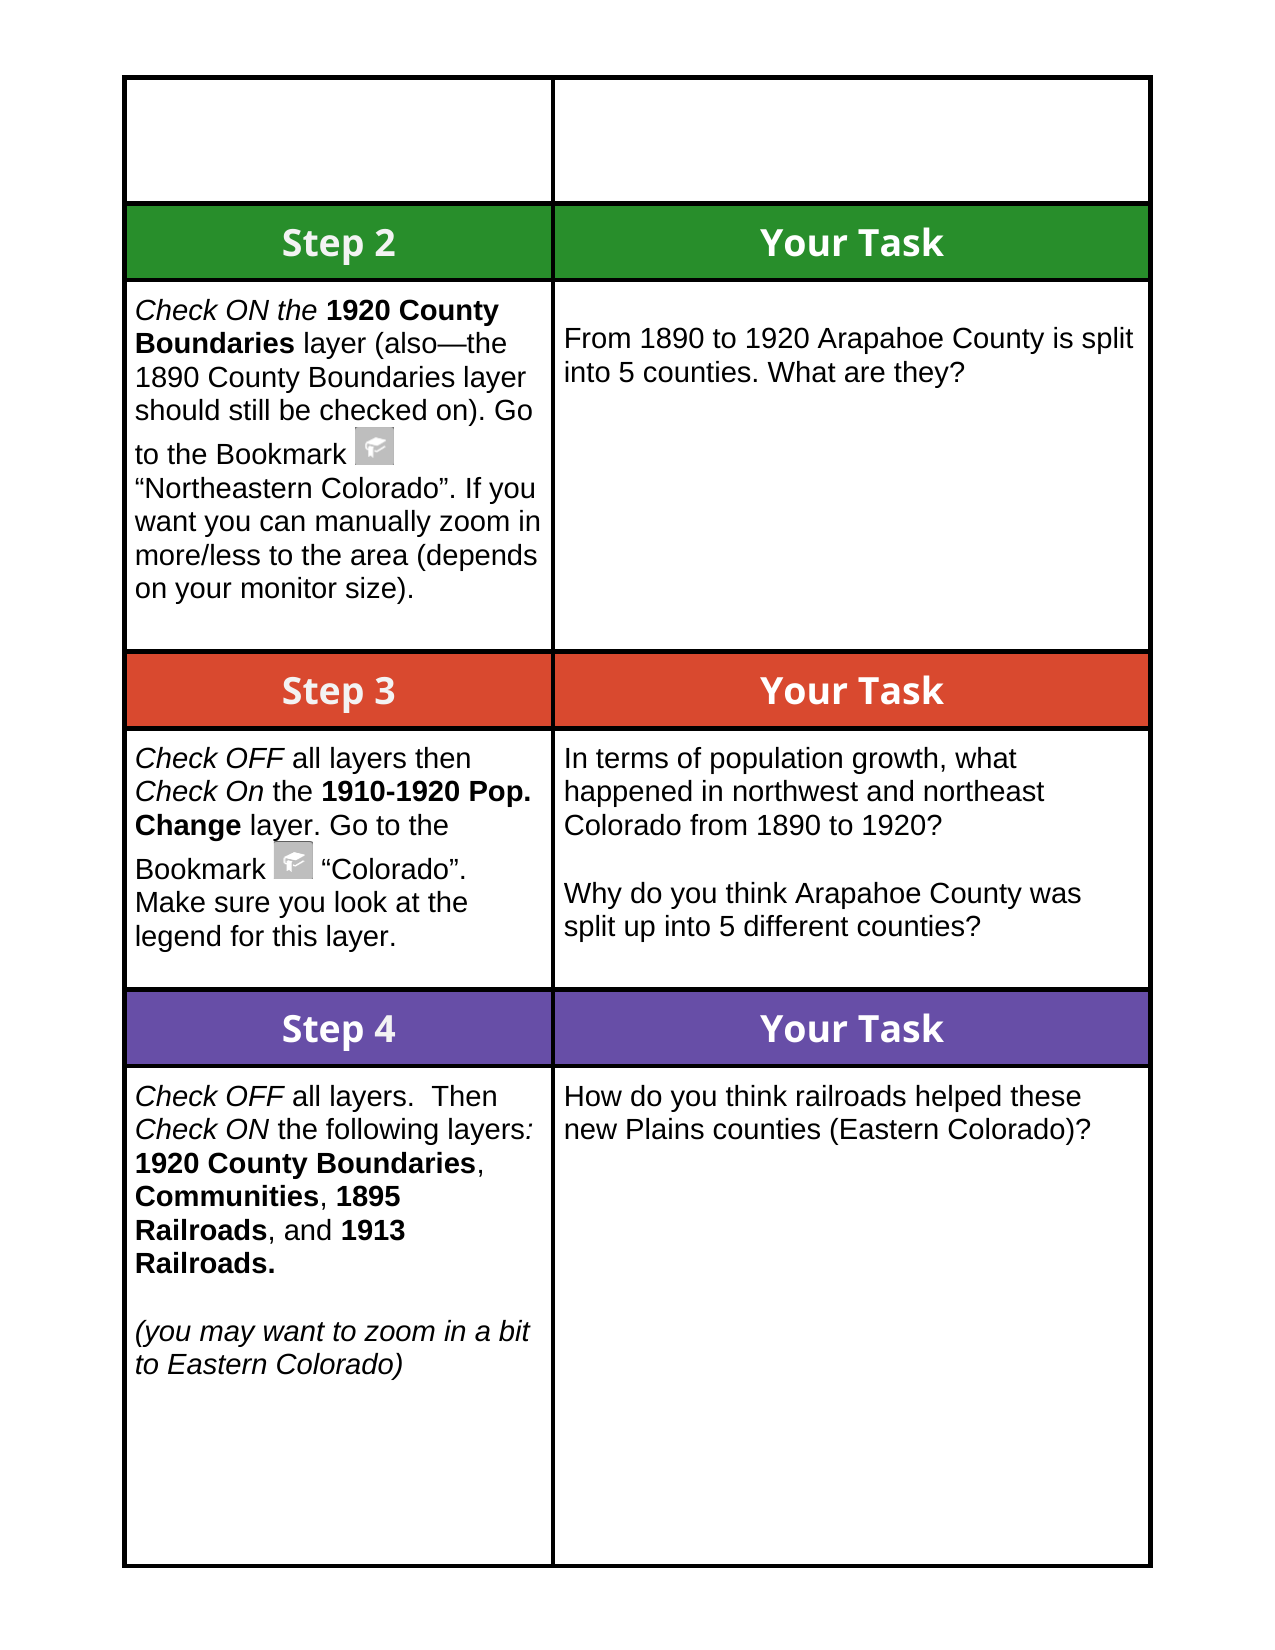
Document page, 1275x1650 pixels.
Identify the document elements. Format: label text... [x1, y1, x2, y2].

table_cell Check OFF all layers then Check On the 1910-1920 Pop. Change layer. Go to the Bookmark “Colorado”. Make sure you look at the legend for this layer. [127, 731, 551, 987]
table_cell Step 3 [127, 654, 551, 726]
table_cell Your Task [555, 992, 1148, 1064]
table_cell In terms of population growth, what happened in northwest and northeast Colorado from 1890 to 1920? Why do you think Arapahoe County was split up into 5 different counties? [555, 731, 1148, 987]
table_cell Step 2 [127, 206, 551, 278]
table_cell [555, 80, 1148, 201]
picture [355, 427, 394, 465]
picture [273, 841, 313, 879]
table_cell Check ON the 1920 County Boundaries layer (also—the 1890 County Boundaries layer should still be checked on). Go to the Bookmark “Northeastern Colorado”. If you want you can manually zoom in more/less to the area (depends on your monitor size). [127, 282, 551, 649]
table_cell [127, 1068, 551, 1564]
table_cell Your Task [555, 654, 1148, 726]
table_cell From 1890 to 1920 Arapahoe County is split into 5 counties. What are they? [555, 282, 1148, 649]
table_cell Your Task [555, 206, 1148, 278]
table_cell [555, 1068, 1148, 1564]
table_cell Step 4 [127, 992, 551, 1064]
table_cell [127, 80, 551, 201]
